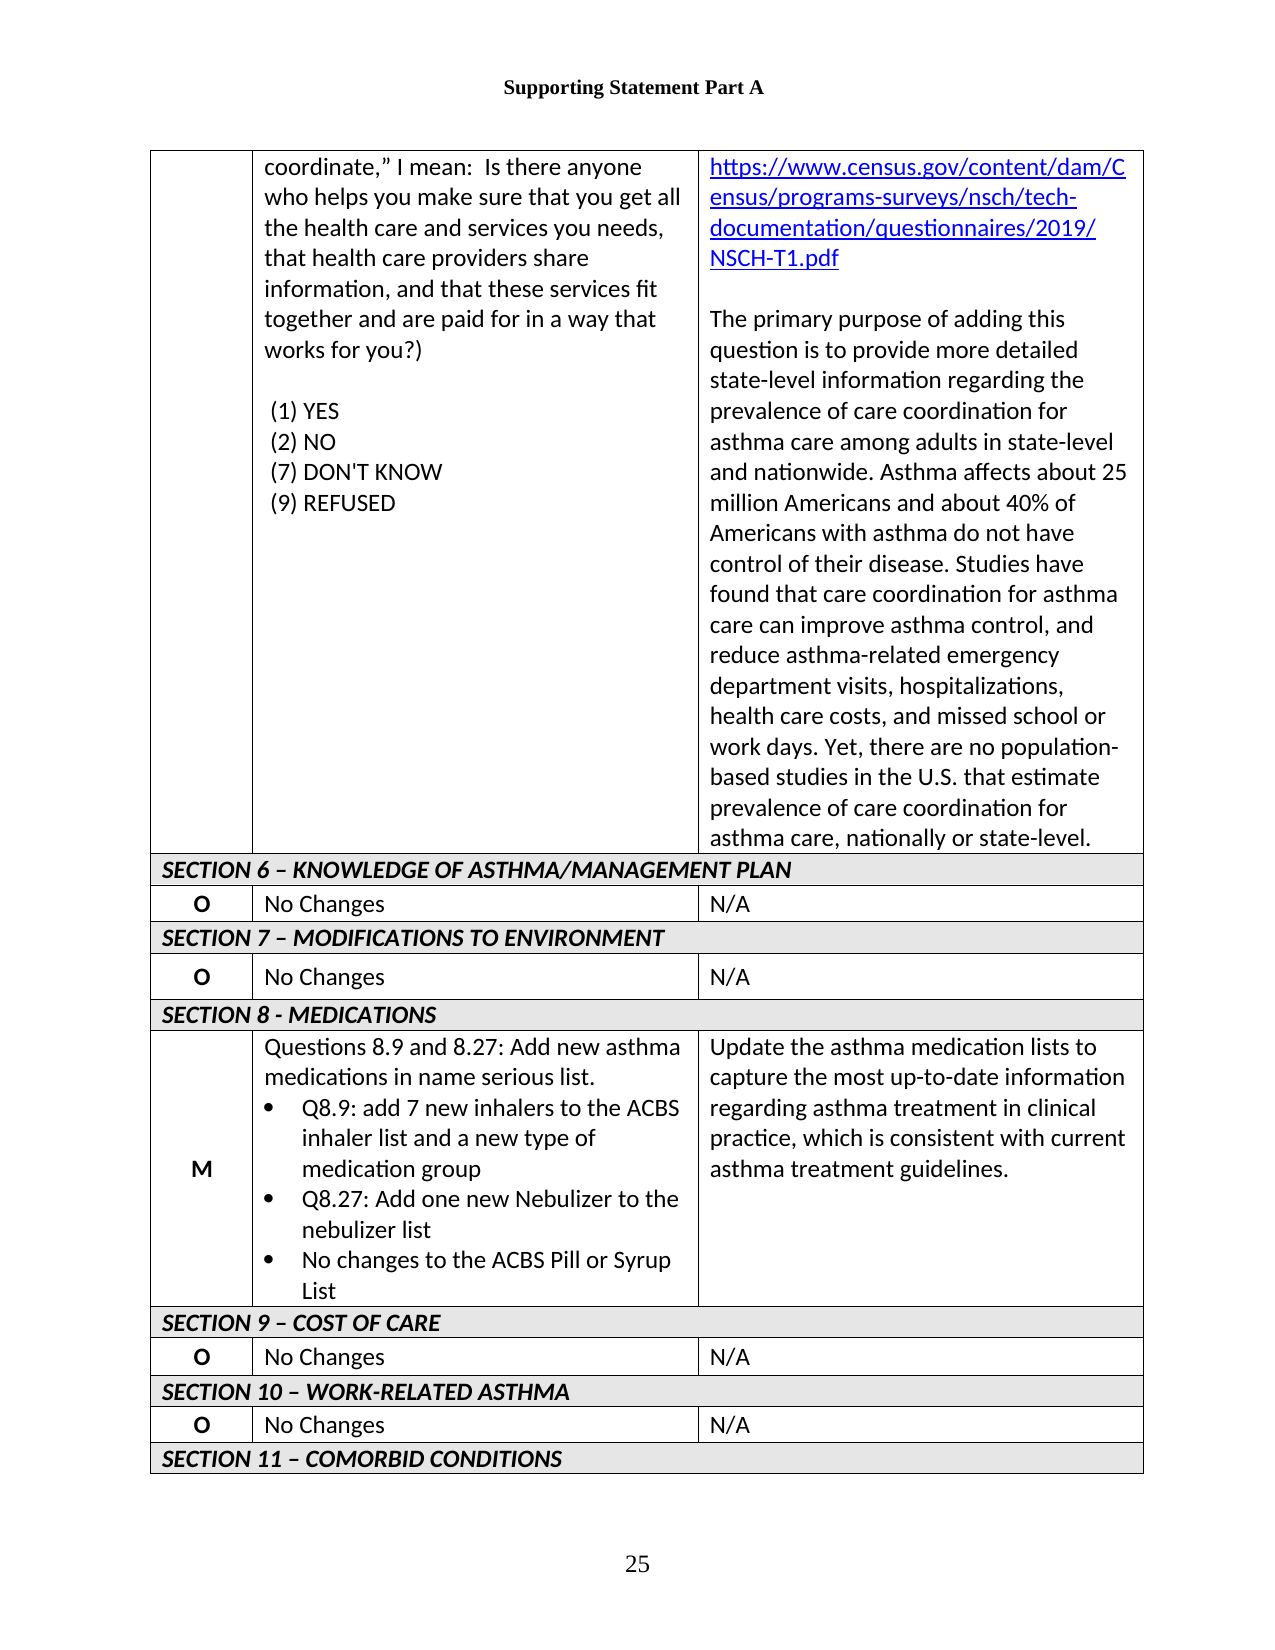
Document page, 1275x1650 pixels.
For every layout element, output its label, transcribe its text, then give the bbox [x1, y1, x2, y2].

table_cell No Changes [253, 954, 698, 998]
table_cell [699, 151, 1143, 853]
table_cell O [151, 954, 252, 998]
table_cell Questions 8.9 and 8.27: Add new asthma medications in name serious list. Q8.9: add 7 new inhalers to the ACBS inhaler list and a new type of medication group Q8.27: Add one new Nebulizer to the nebulizer list No changes to the ACBS Pill or Syrup List [253, 1031, 698, 1306]
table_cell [253, 151, 698, 853]
table_cell No Changes [253, 886, 698, 921]
table_cell O [151, 886, 252, 921]
table_cell SECTION 7 – MODIFICATIONS TO ENVIRONMENT [151, 922, 1143, 953]
table_cell N/A [699, 1338, 1143, 1375]
table_cell SECTION 9 – COST OF CARE [151, 1307, 1143, 1337]
table_cell Update the asthma medication lists to capture the most up-to-date information regarding asthma treatment in clinical practice, which is consistent with current asthma treatment guidelines. [699, 1031, 1143, 1306]
table_cell SECTION 8 - MEDICATIONS [151, 1000, 1143, 1030]
table_cell O [151, 1407, 252, 1442]
table_cell No Changes [253, 1338, 698, 1375]
table_cell M [151, 1031, 252, 1306]
table_cell N/A [699, 954, 1143, 998]
table_cell SECTION 6 – KNOWLEDGE OF ASTHMA/MANAGEMENT PLAN [151, 854, 1143, 884]
table_cell N/A [699, 1407, 1143, 1442]
table_cell SECTION 11 – COMORBID CONDITIONS [151, 1443, 1143, 1473]
table_cell No Changes [253, 1407, 698, 1442]
table_cell O [151, 1338, 252, 1375]
table_cell N/A [699, 886, 1143, 921]
table_cell SECTION 10 – WORK-RELATED ASTHMA [151, 1376, 1143, 1406]
table_cell N [151, 151, 252, 853]
